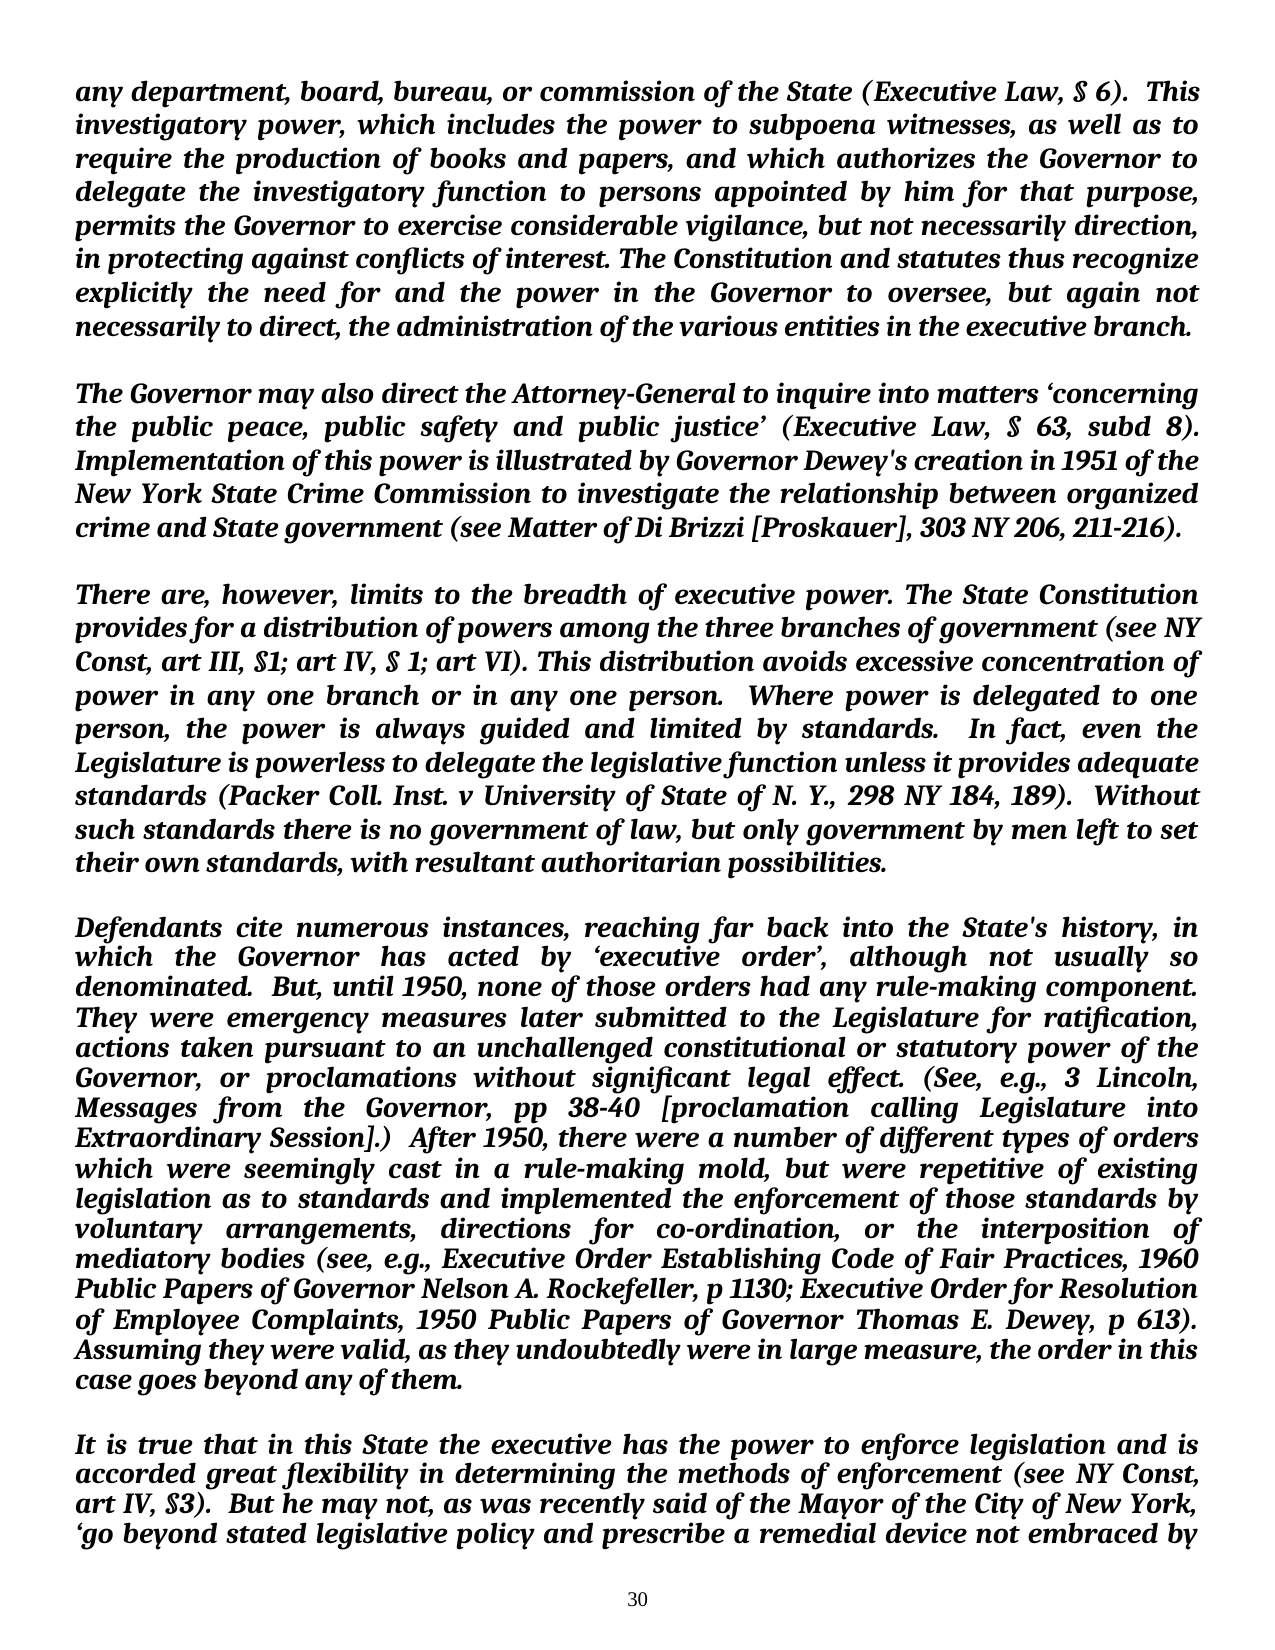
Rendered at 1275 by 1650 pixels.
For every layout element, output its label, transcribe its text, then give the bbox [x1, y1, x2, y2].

text Defendants cite numerous instances, reaching far back into the State's history, in which the Governor has acted by ‘executive order’, although not usually so denominated. But, until 1950, none of those orders had any rule-making component. They were emergency measures later submitted to the Legislature for ratification, actions taken pursuant to an unchallenged constitutional or statutory power of the Governor, or proclamations without significant legal effect. (See, e.g., 3 Lincoln, Messages from the Governor, pp 38-40 [proclamation calling Legislature into Extraordinary Session].) After 1950, there were a number of different types of orders which were seemingly cast in a rule-making mold, but were repetitive of existing legislation as to standards and implemented the enforcement of those standards by voluntary arrangements, directions for co-ordination, or the interposition of mediatory bodies (see, e.g., Executive Order Establishing Code of Fair Practices, 1960 Public Papers of Governor Nelson A. Rockefeller, p 1130; Executive Order for Resolution of Employee Complaints, 1950 Public Papers of Governor Thomas E. Dewey, p 613). Assuming they were valid, as they undoubtedly were in large measure, the order in this case goes beyond any of them. [75, 913, 1200, 1397]
text There are, however, limits to the breadth of executive power. The State Constitution provides for a distribution of powers among the three branches of government (see NY Const, art III, §1; art IV, § 1; art VI). This distribution avoids excessive concentration of power in any one branch or in any one person. Where power is delegated to one person, the power is always guided and limited by standards. In fact, even the Legislature is powerless to delegate the legislative function unless it provides adequate standards (Packer Coll. Inst. v University of State of N. Y., 298 NY 184, 189). Without such standards there is no government of law, but only government by men left to set their own standards, with resultant authoritarian possibilities. [75, 578, 1200, 880]
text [75, 1430, 1200, 1551]
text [75, 75, 1200, 343]
text The Governor may also direct the Attorney-General to inquire into matters ‘concerning the public peace, public safety and public justice’ (Executive Law, § 63, subd 8). Implementation of this power is illustrated by Governor Dewey's creation in 1951 of the New York State Crime Commission to investigate the relationship between organized crime and State government (see Matter of Di Brizzi [Proskauer], 303 NY 206, 211-216). [75, 377, 1200, 544]
